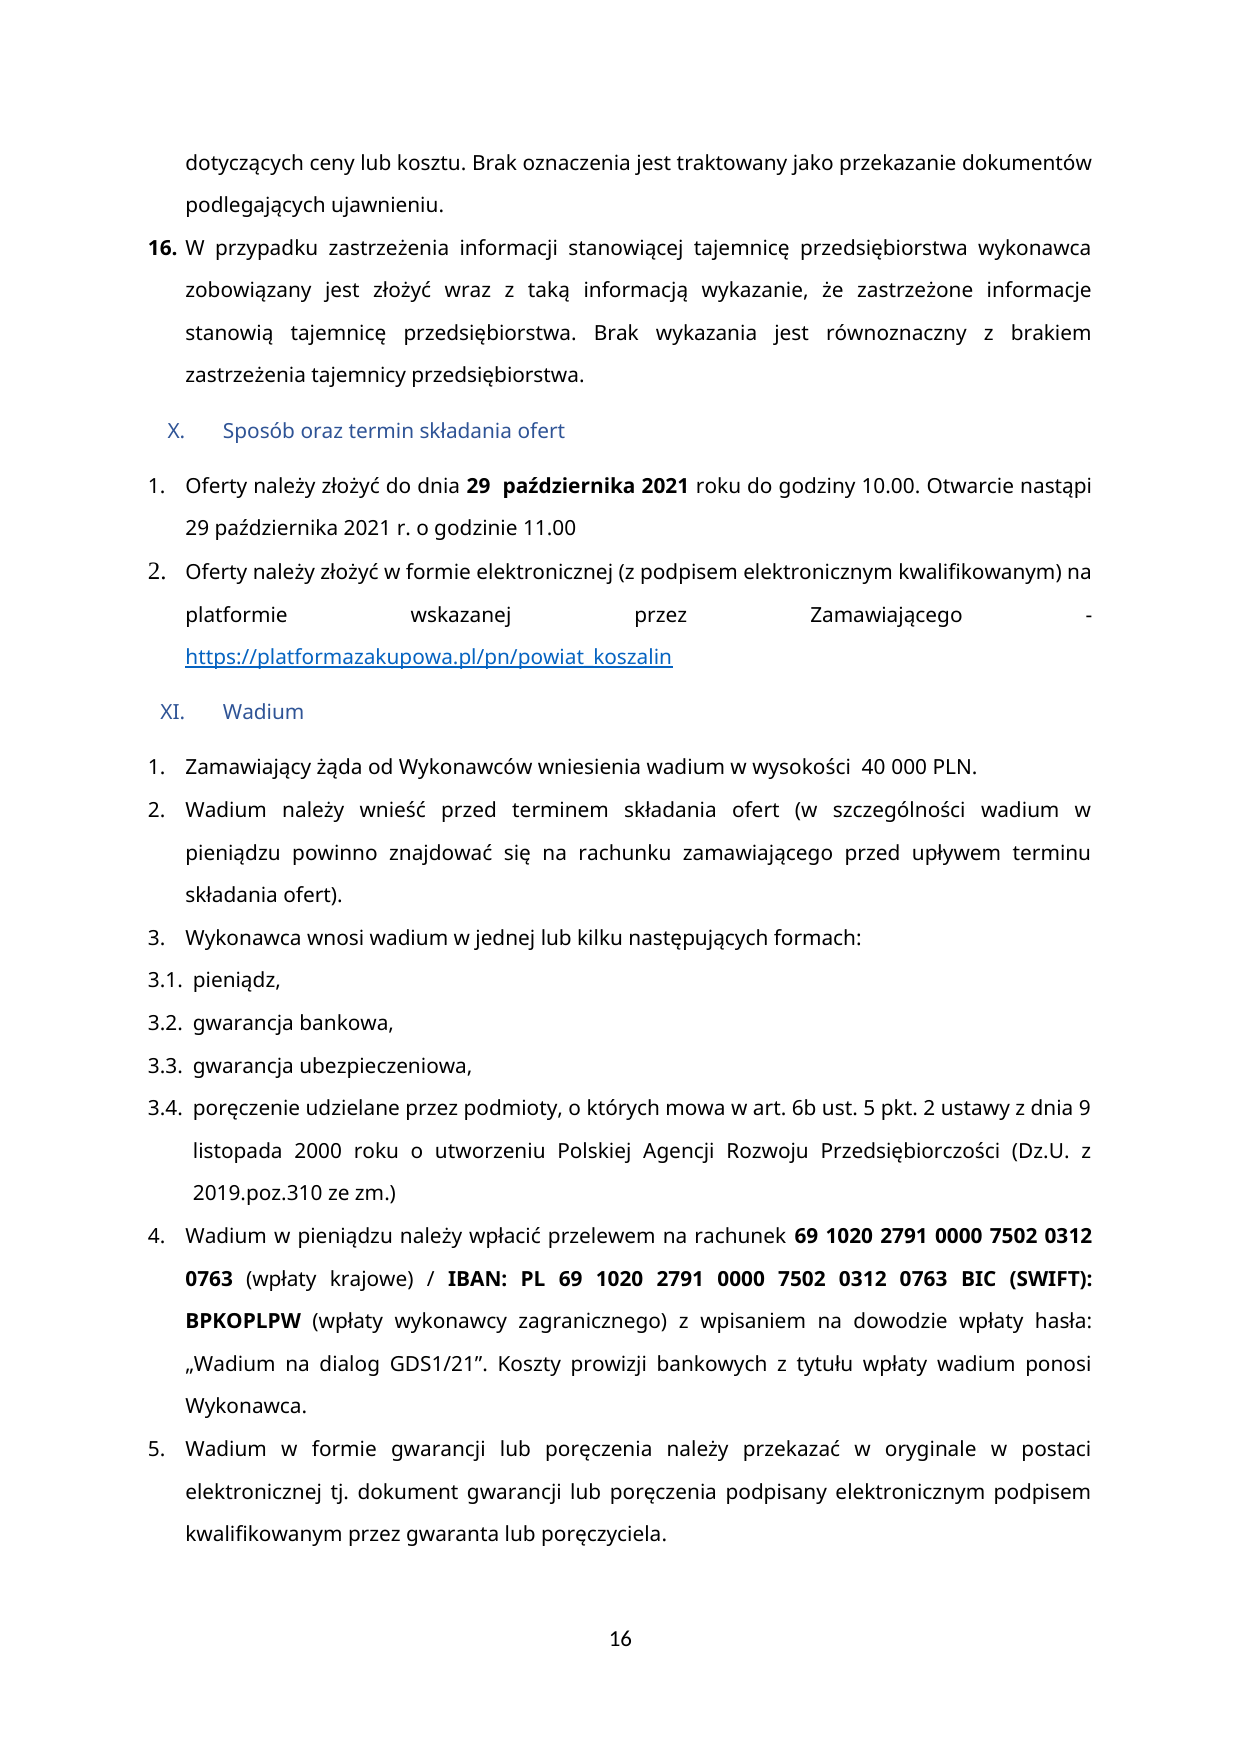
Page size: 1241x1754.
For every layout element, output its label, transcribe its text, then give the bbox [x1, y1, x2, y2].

list Wykonawca wnosi wadium w jednej lub kilku następujących formach: [148, 923, 1093, 951]
list W przypadku zastrzeżenia informacji stanowiącej tajemnicę przedsiębiorstwa wykonawca zobowiązany jest złożyć wraz z taką informacją wykazanie, że zastrzeżone informacje stanowią tajemnicę przedsiębiorstwa. Brak wykazania jest równoznaczny z brakiem zastrzeżenia tajemnicy przedsiębiorstwa. [148, 233, 1093, 389]
subtitle Wadium [185, 697, 1093, 726]
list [148, 148, 1093, 219]
list Wadium w pieniądzu należy wpłacić przelewem na rachunek 69 1020 2791 0000 7502 0312 0763 (wpłaty krajowe) / IBAN: PL 69 1020 2791 0000 7502 0312 0763 BIC (SWIFT): BPKOPLPW (wpłaty wykonawcy zagranicznego) z wpisaniem na dowodzie wpłaty hasła: „Wadium na dialog GDS1/21”. Koszty prowizji bankowych z tytułu wpłaty wadium ponosi Wykonawca. [148, 1221, 1093, 1420]
list pieniądz, [148, 966, 1093, 994]
list gwarancja ubezpieczeniowa, [148, 1051, 1093, 1079]
list Oferty należy złożyć w formie elektronicznej (z podpisem elektronicznym kwalifikowanym) na platformie wskazanej przez Zamawiającego - https://platformazakupowa.pl/pn/powiat_koszalin [148, 556, 1093, 671]
list poręczenie udzielane przez podmioty, o których mowa w art. 6b ust. 5 pkt. 2 ustawy z dnia 9 listopada 2000 roku o utworzeniu Polskiej Agencji Rozwoju Przedsiębiorczości (Dz.U. z 2019.poz.310 ze zm.) [148, 1093, 1093, 1207]
list gwarancja bankowa, [148, 1008, 1093, 1037]
list Wadium należy wnieść przed terminem składania ofert (w szczególności wadium w pieniądzu powinno znajdować się na rachunku zamawiającego przed upływem terminu składania ofert). [148, 795, 1093, 909]
list Wadium w formie gwarancji lub poręczenia należy przekazać w oryginale w postaci elektronicznej tj. dokument gwarancji lub poręczenia podpisany elektronicznym podpisem kwalifikowanym przez gwaranta lub poręczyciela. [148, 1434, 1093, 1548]
list Oferty należy złożyć do dnia 29 października 2021 roku do godziny 10.00. Otwarcie nastąpi 29 października 2021 r. o godzinie 11.00 [148, 471, 1093, 542]
list Zamawiający żąda od Wykonawców wniesienia wadium w wysokości 40 000 PLN. [148, 752, 1093, 781]
subtitle Sposób oraz termin składania ofert [185, 416, 1093, 444]
